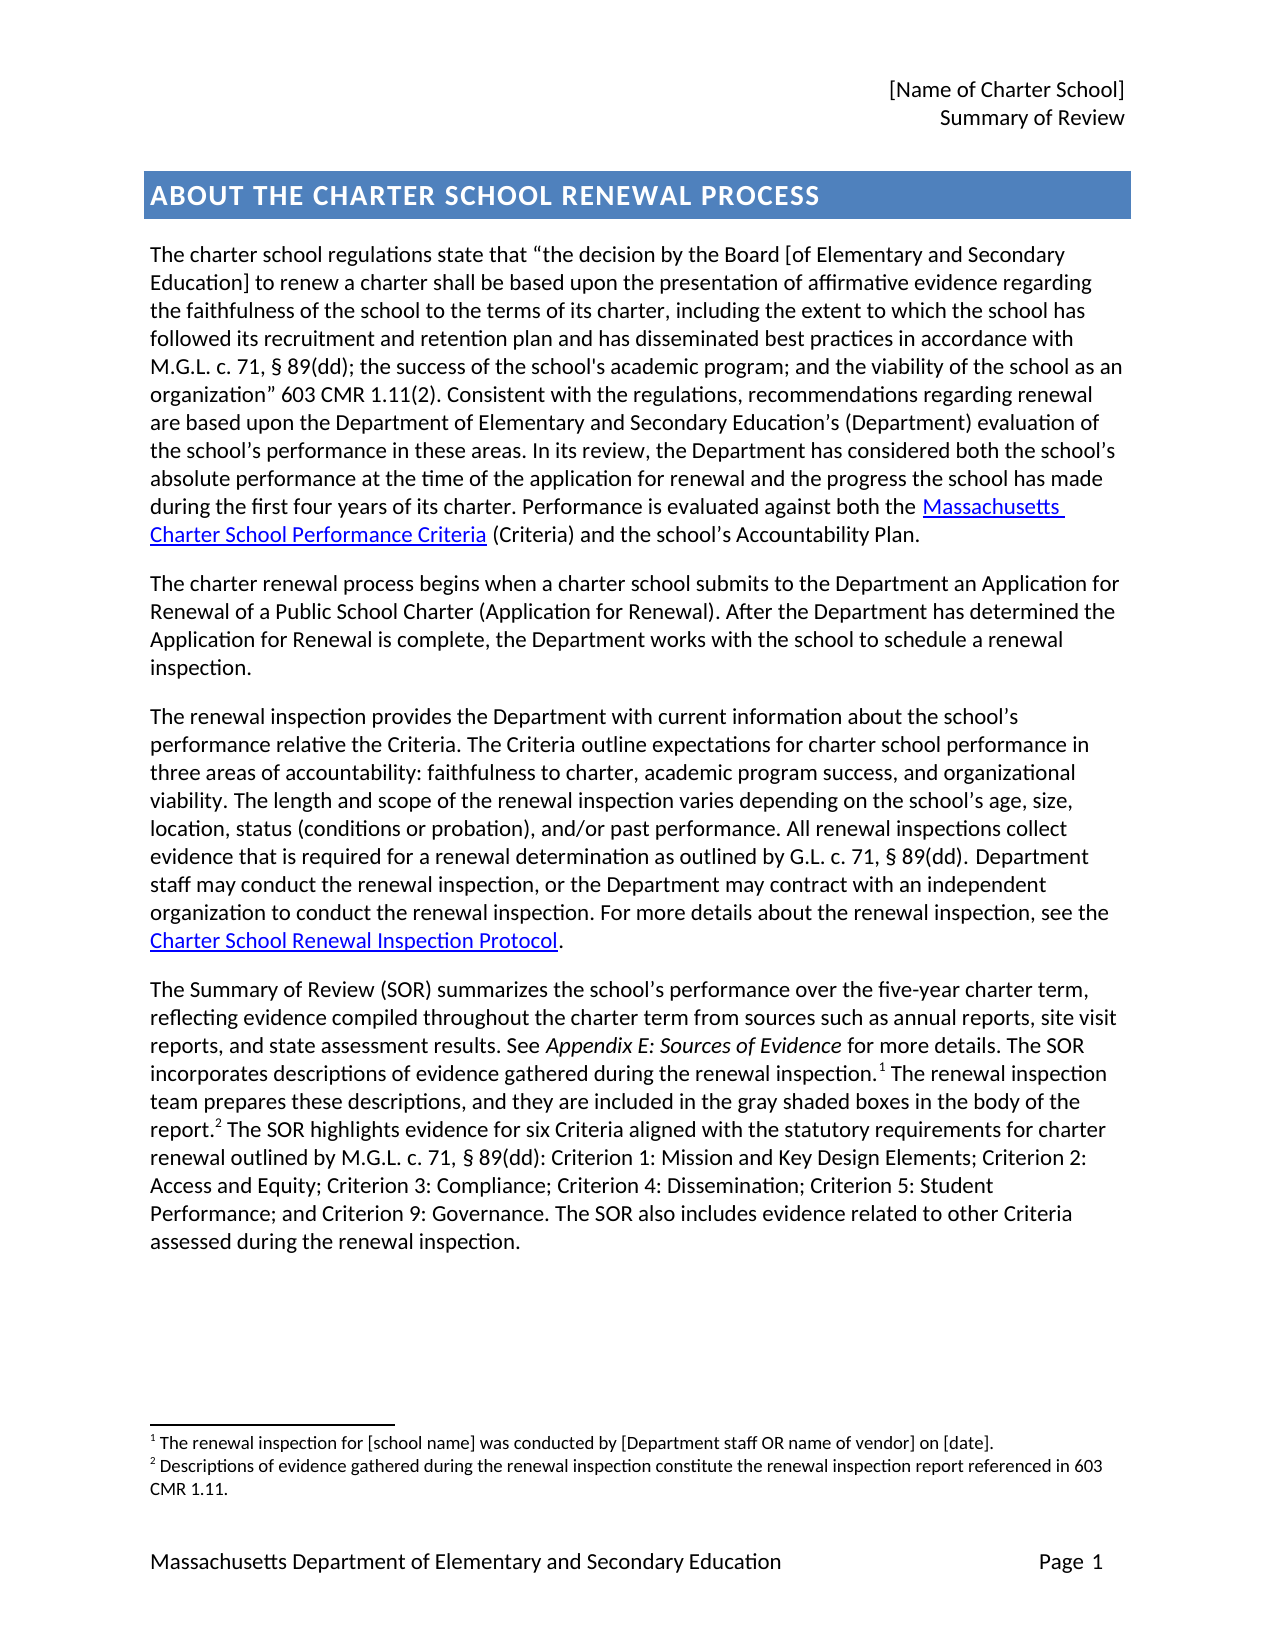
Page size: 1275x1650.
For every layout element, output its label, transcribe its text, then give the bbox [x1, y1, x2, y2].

text The charter school regulations state that “the decision by the Board [of Elementary and Secondary Education] to renew a charter shall be based upon the presentation of affirmative evidence regarding the faithfulness of the school to the terms of its charter, including the extent to which the school has followed its recruitment and retention plan and has disseminated best practices in accordance with M.G.L. c. 71, § 89(dd); the success of the school's academic program; and the viability of the school as an organization” 603 CMR 1.11(2). Consistent with the regulations, recommendations regarding renewal are based upon the Department of Elementary and Secondary Education’s (Department) evaluation of the school’s performance in these areas. In its review, the Department has considered both the school’s absolute performance at the time of the application for renewal and the progress the school has made during the first four years of its charter. Performance is evaluated against both the Massachusetts Charter School Performance Criteria (Criteria) and the school’s Accountability Plan. [150, 240, 1125, 548]
subtitle About the Charter School Renewal Process [150, 177, 1125, 213]
text The Summary of Review (SOR) summarizes the school’s performance over the five-year charter term, reflecting evidence compiled throughout the charter term from sources such as annual reports, site visit reports, and state assessment results. See Appendix E: Sources of Evidence for more details. The SOR incorporates descriptions of evidence gathered during the renewal inspection. The renewal inspection team prepares these descriptions, and they are included in the gray shaded boxes in the body of the report. The SOR highlights evidence for six Criteria aligned with the statutory requirements for charter renewal outlined by M.G.L. c. 71, § 89(dd): Criterion 1: Mission and Key Design Elements; Criterion 2: Access and Equity; Criterion 3: Compliance; Criterion 4: Dissemination; Criterion 5: Student Performance; and Criterion 9: Governance. The SOR also includes evidence related to other Criteria assessed during the renewal inspection. [150, 975, 1125, 1255]
text The charter renewal process begins when a charter school submits to the Department an Application for Renewal of a Public School Charter (Application for Renewal). After the Department has determined the Application for Renewal is complete, the Department works with the school to schedule a renewal inspection. [150, 569, 1125, 681]
text The renewal inspection provides the Department with current information about the school’s performance relative the Criteria. The Criteria outline expectations for charter school performance in three areas of accountability: faithfulness to charter, academic program success, and organizational viability. The length and scope of the renewal inspection varies depending on the school’s age, size, location, status (conditions or probation), and/or past performance. All renewal inspections collect evidence that is required for a renewal determination as outlined by G.L. c. 71, § 89(dd). Department staff may conduct the renewal inspection, or the Department may contract with an independent organization to conduct the renewal inspection. For more details about the renewal inspection, see the Charter School Renewal Inspection Protocol. [150, 702, 1125, 954]
